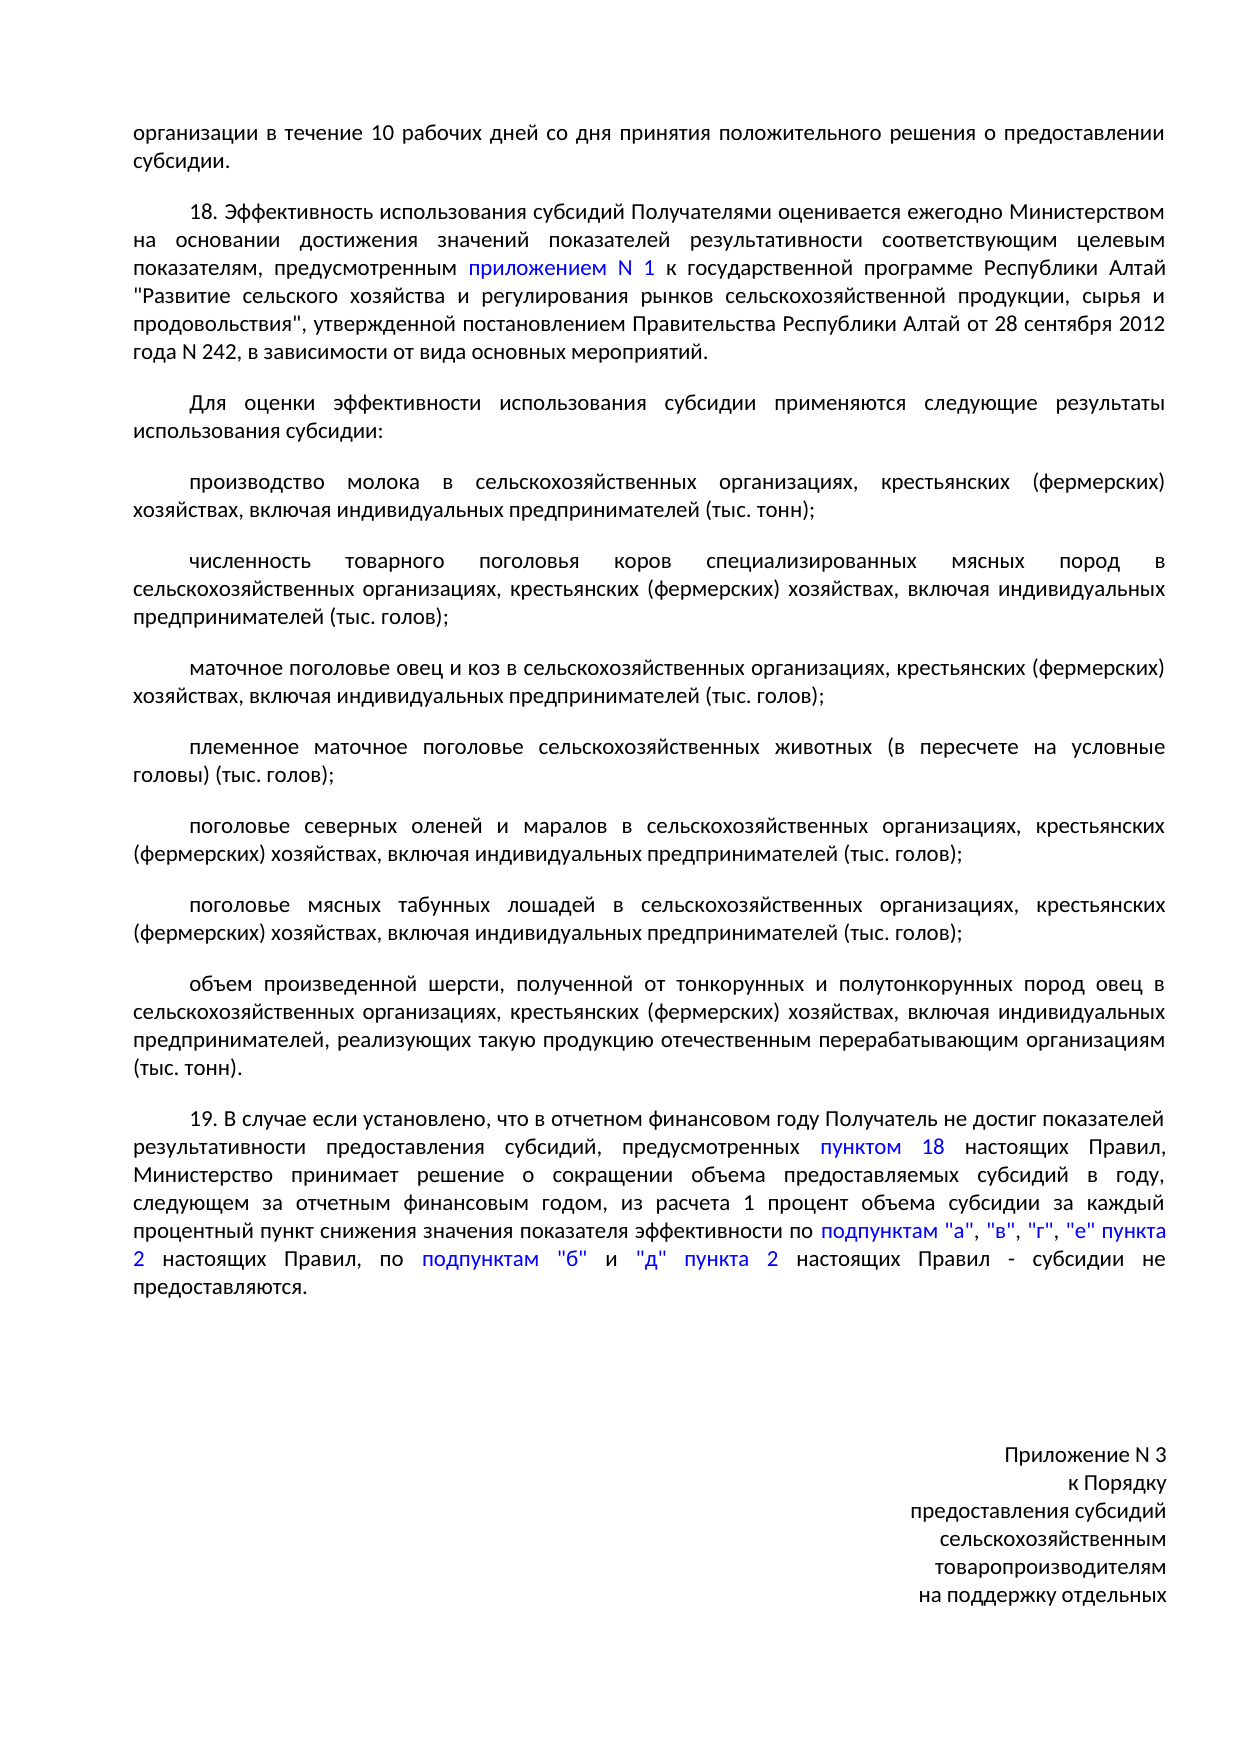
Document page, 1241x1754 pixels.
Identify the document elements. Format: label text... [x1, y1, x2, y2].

text поголовье мясных табунных лошадей в сельскохозяйственных организациях, крестьянских (фермерских) хозяйствах, включая индивидуальных предпринимателей (тыс. голов); [133, 890, 1167, 946]
text товаропроизводителям [133, 1552, 1167, 1580]
text маточное поголовье овец и коз в сельскохозяйственных организациях, крестьянских (фермерских) хозяйствах, включая индивидуальных предпринимателей (тыс. голов); [133, 653, 1167, 709]
text 18. Эффективность использования субсидий Получателями оценивается ежегодно Министерством на основании достижения значений показателей результативности соответствующим целевым показателям, предусмотренным приложением N 1 к государственной программе Республики Алтай "Развитие сельского хозяйства и регулирования рынков сельскохозяйственной продукции, сырья и продовольствия", утвержденной постановлением Правительства Республики Алтай от 28 сентября 2012 года N 242, в зависимости от вида основных мероприятий. [133, 197, 1167, 365]
text 19. В случае если установлено, что в отчетном финансовом году Получатель не достиг показателей результативности предоставления субсидий, предусмотренных пунктом 18 настоящих Правил, Министерство принимает решение о сокращении объема предоставляемых субсидий в году, следующем за отчетным финансовым годом, из расчета 1 процент объема субсидии за каждый процентный пункт снижения значения показателя эффективности по подпунктам "а", "в", "г", "е" пункта 2 настоящих Правил, по подпунктам "б" и "д" пункта 2 настоящих Правил - субсидии не предоставляются. [133, 1104, 1167, 1300]
text на поддержку отдельных [133, 1580, 1167, 1608]
text Приложение N 3 [133, 1440, 1167, 1468]
text к Порядку [133, 1468, 1167, 1496]
text Для оценки эффективности использования субсидии применяются следующие результаты использования субсидии: [133, 388, 1167, 444]
text сельскохозяйственным [133, 1524, 1167, 1552]
text объем произведенной шерсти, полученной от тонкорунных и полутонкорунных пород овец в сельскохозяйственных организациях, крестьянских (фермерских) хозяйствах, включая индивидуальных предпринимателей, реализующих такую продукцию отечественным перерабатывающим организациям (тыс. тонн). [133, 969, 1167, 1081]
text численность товарного поголовья коров специализированных мясных пород в сельскохозяйственных организациях, крестьянских (фермерских) хозяйствах, включая индивидуальных предпринимателей (тыс. голов); [133, 546, 1167, 630]
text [133, 118, 1167, 174]
text племенное маточное поголовье сельскохозяйственных животных (в пересчете на условные головы) (тыс. голов); [133, 732, 1167, 788]
text производство молока в сельскохозяйственных организациях, крестьянских (фермерских) хозяйствах, включая индивидуальных предпринимателей (тыс. тонн); [133, 467, 1167, 523]
text предоставления субсидий [133, 1496, 1167, 1524]
text поголовье северных оленей и маралов в сельскохозяйственных организациях, крестьянских (фермерских) хозяйствах, включая индивидуальных предпринимателей (тыс. голов); [133, 811, 1167, 867]
